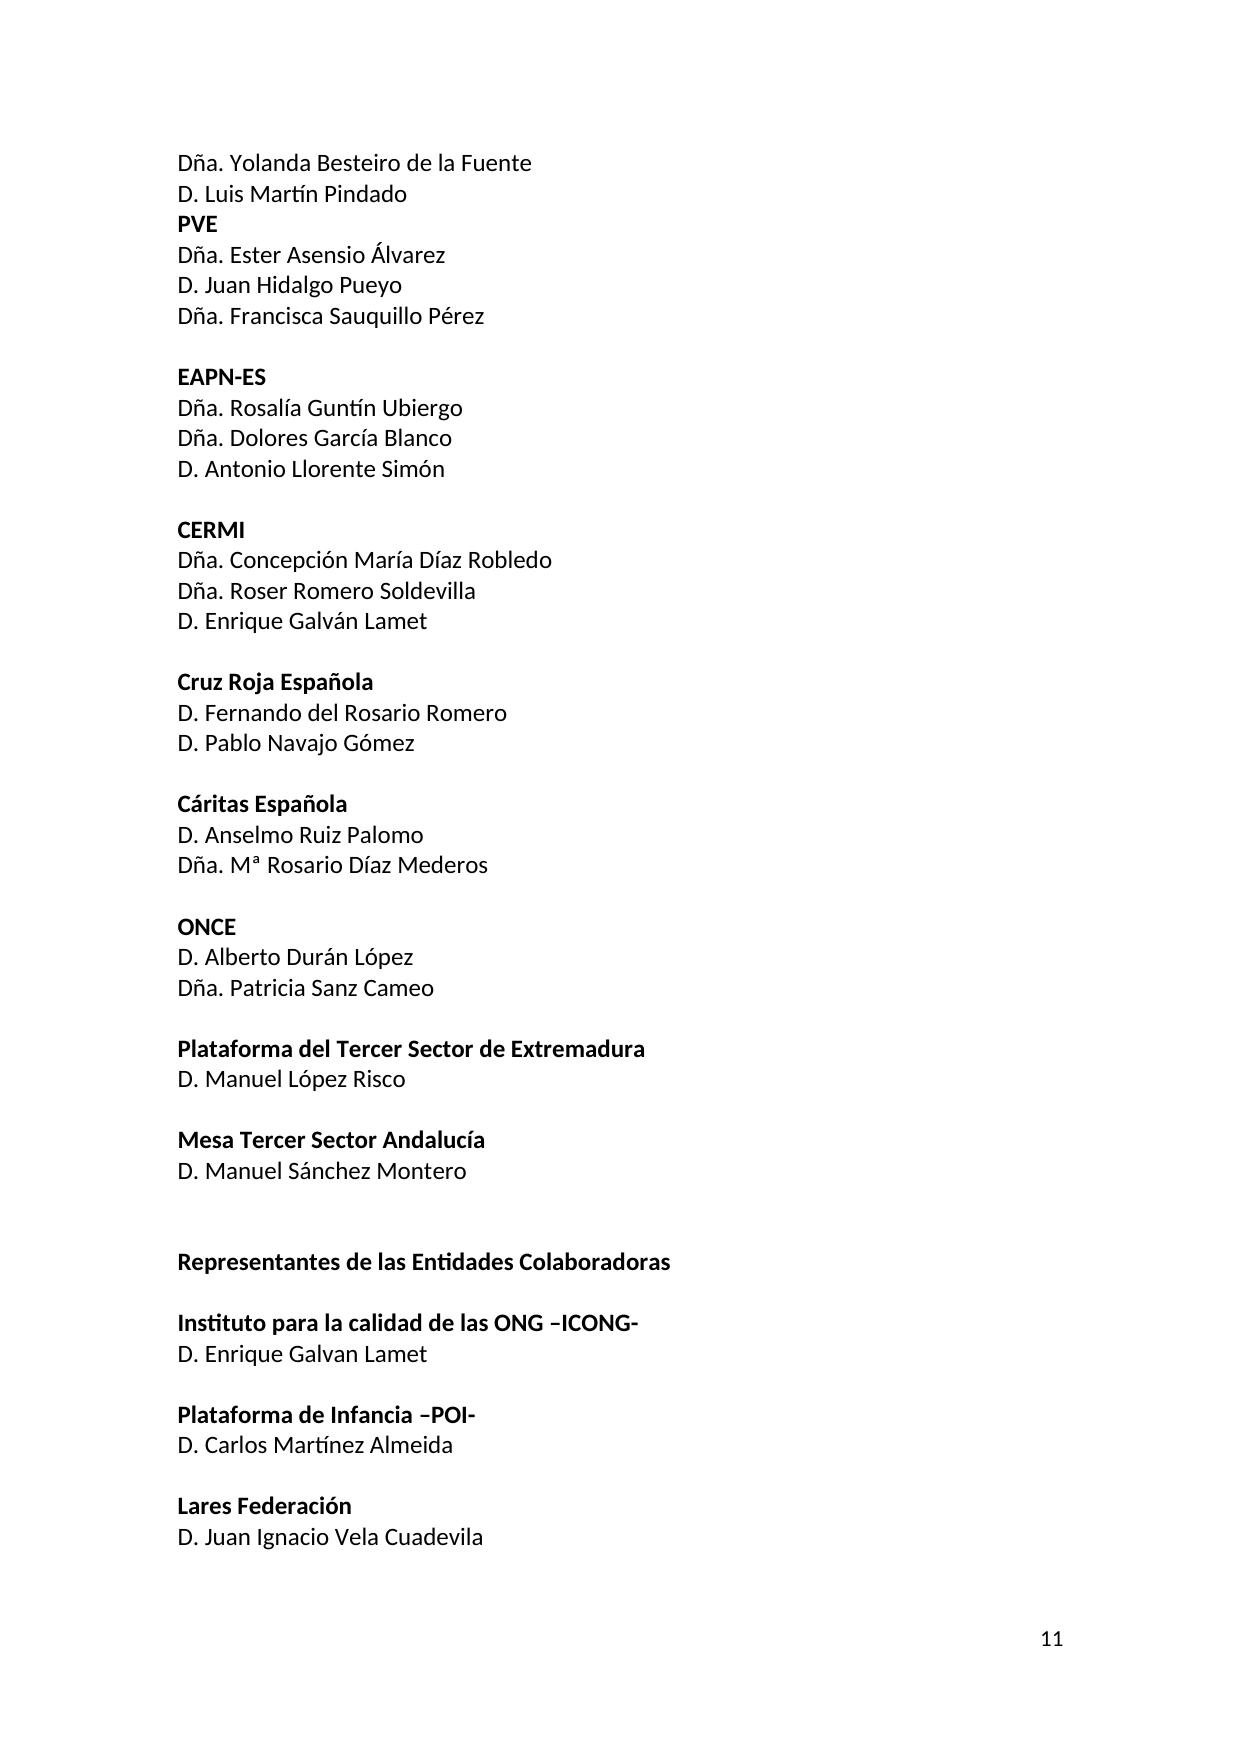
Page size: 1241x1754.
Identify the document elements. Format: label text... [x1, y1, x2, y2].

text Dña. Francisca Sauquillo Pérez [177, 300, 1063, 331]
text Instituto para la calidad de las ONG –ICONG- [177, 1307, 1063, 1338]
text D. Juan Hidalgo Pueyo [177, 270, 1063, 300]
text Dña. Dolores García Blanco [177, 422, 1063, 453]
text D. Carlos Martínez Almeida [177, 1429, 1063, 1460]
text Dña. Patricia Sanz Cameo [177, 972, 1063, 1002]
text Cruz Roja Española [177, 666, 1063, 697]
text D. Manuel López Risco [177, 1063, 1063, 1094]
text D. Pablo Navajo Gómez [177, 727, 1063, 758]
text D. Alberto Durán López [177, 941, 1063, 972]
text Dña. Mª Rosario Díaz Mederos [177, 849, 1063, 880]
text PVE [177, 209, 1063, 239]
text D. Luis Martín Pindado [177, 178, 1063, 209]
text Representantes de las Entidades Colaboradoras [177, 1246, 1063, 1277]
text EAPN-ES [177, 361, 1063, 392]
text D. Fernando del Rosario Romero [177, 697, 1063, 727]
text D. Juan Ignacio Vela Cuadevila [177, 1521, 1063, 1552]
text Plataforma de Infancia –POI- [177, 1399, 1063, 1429]
text Lares Federación [177, 1491, 1063, 1521]
text Dña. Ester Asensio Álvarez [177, 239, 1063, 270]
text Dña. Yolanda Besteiro de la Fuente [177, 148, 1063, 178]
text D. Enrique Galvan Lamet [177, 1338, 1063, 1368]
text Dña. Rosalía Guntín Ubiergo [177, 392, 1063, 422]
text Plataforma del Tercer Sector de Extremadura [177, 1033, 1063, 1063]
text Dña. Concepción María Díaz Robledo [177, 544, 1063, 575]
text CERMI [177, 514, 1063, 544]
text ONCE [177, 911, 1063, 941]
text D. Enrique Galván Lamet [177, 605, 1063, 636]
text Dña. Roser Romero Soldevilla [177, 575, 1063, 605]
text Cáritas Española [177, 788, 1063, 819]
text Mesa Tercer Sector Andalucía [177, 1124, 1063, 1155]
text D. Manuel Sánchez Montero [177, 1155, 1063, 1185]
text D. Anselmo Ruiz Palomo [177, 819, 1063, 849]
text D. Antonio Llorente Simón [177, 453, 1063, 483]
